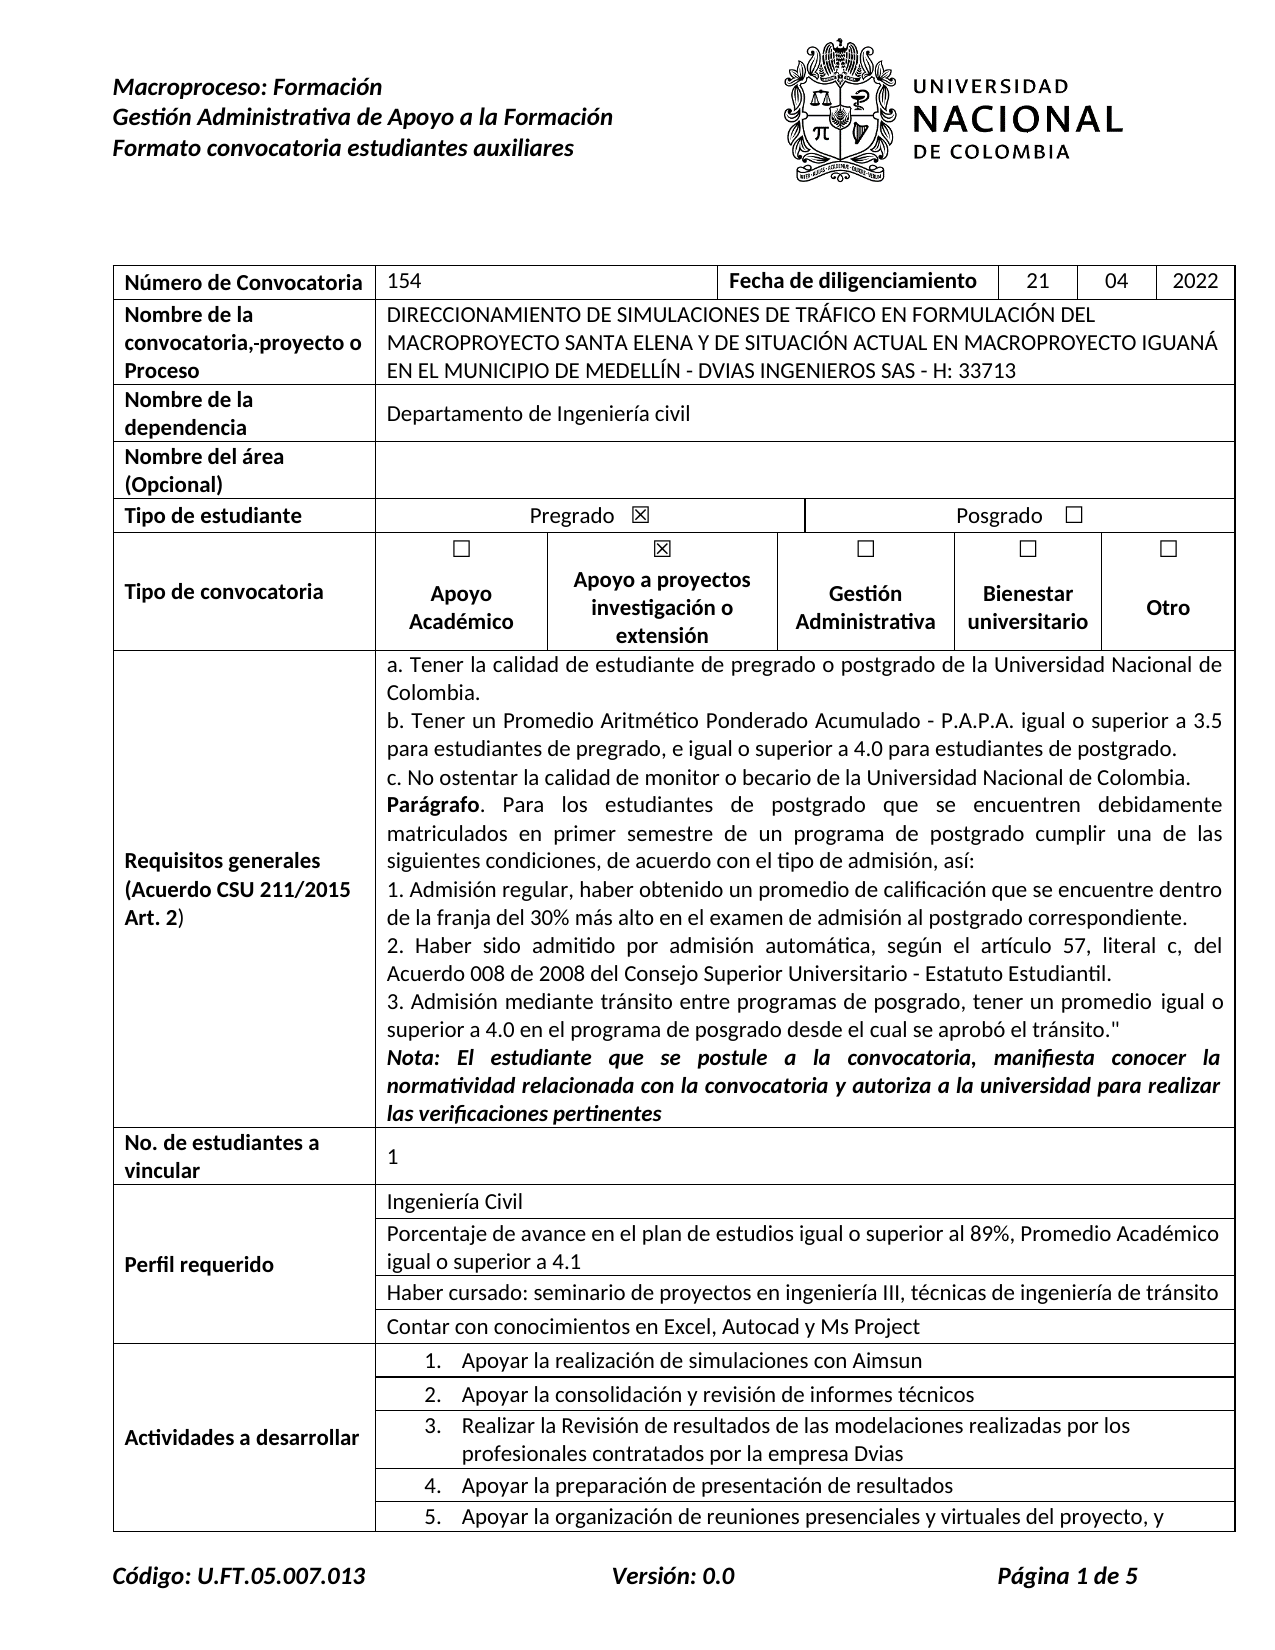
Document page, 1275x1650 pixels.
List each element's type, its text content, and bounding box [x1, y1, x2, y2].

table_cell Haber cursado: seminario de proyectos en ingeniería III, técnicas de ingeniería de tránsito [376, 1276, 1234, 1309]
table_cell Bienestar universitario [955, 564, 1101, 649]
table_cell Nombre de la convocatoria, proyecto o Proceso [114, 300, 375, 384]
table_cell No. de estudiantes a vincular [114, 1128, 375, 1184]
table_header 2022 [1157, 266, 1234, 299]
table_cell DIRECCIONAMIENTO DE SIMULACIONES DE TRÁFICO EN FORMULACIÓN DEL MACROPROYECTO SANTA ELENA Y DE SITUACIÓN ACTUAL EN MACROPROYECTO IGUANÁ EN EL MUNICIPIO DE MEDELLÍN - DVIAS INGENIEROS SAS - H: 33713 [376, 300, 1234, 384]
table_cell Porcentaje de avance en el plan de estudios igual o superior al 89%, Promedio Académico igual o superior a 4.1 [376, 1219, 1234, 1275]
table_cell Gestión Administrativa [778, 564, 954, 649]
table_cell Perfil requerido [114, 1185, 375, 1343]
table_cell Nombre del área (Opcional) [114, 442, 375, 498]
table_cell Ingeniería Civil [376, 1185, 1234, 1218]
table_header Fecha de diligenciamiento [718, 266, 998, 299]
table_cell Contar con conocimientos en Excel, Autocad y Ms Project [376, 1310, 1234, 1343]
table_cell Departamento de Ingeniería civil [376, 385, 1234, 441]
table_cell Realizar la Revisión de resultados de las modelaciones realizadas por los profesionales contratados por la empresa Dvias [376, 1411, 1234, 1467]
table_cell Tipo de convocatoria [114, 533, 375, 649]
table_header 21 [999, 266, 1077, 299]
table_cell Nombre de la dependencia [114, 385, 375, 441]
table_cell Apoyar la organización de reuniones presenciales y virtuales del proyecto, y asistir a estas cuando sea requerido. [376, 1502, 1234, 1531]
table_cell Actividades a desarrollar [114, 1344, 375, 1531]
table_cell Requisitos generales (Acuerdo CSU 211/2015 Art. 2) [114, 651, 375, 1127]
table_cell Apoyar la preparación de presentación de resultados [376, 1469, 1234, 1501]
table_cell Tipo de estudiante [114, 499, 375, 532]
table_header 04 [1078, 266, 1156, 299]
table_header 154 [376, 266, 717, 299]
table_cell [376, 442, 1234, 498]
table_cell Apoyo Académico [376, 564, 547, 649]
table_cell Apoyo a proyectos investigación o extensión [548, 564, 777, 649]
table_header Número de Convocatoria [114, 266, 375, 299]
table_cell a. Tener la calidad de estudiante de pregrado o postgrado de la Universidad Nacional de Colombia. b. Tener un Promedio Aritmético Ponderado Acumulado - P.A.P.A. igual o superior a 3.5 para estudiantes de pregrado, e igual o superior a 4.0 para estudiantes de postgrado. c. No ostentar la calidad de monitor o becario de la Universidad Nacional de Colombia. Parágrafo. Para los estudiantes de postgrado que se encuentren debidamente matriculados en primer semestre de un programa de postgrado cumplir una de las siguientes condiciones, de acuerdo con el tipo de admisión, así: 1. Admisión regular, haber obtenido un promedio de calificación que se encuentre dentro de la franja del 30% más alto en el examen de admisión al postgrado correspondiente. 2. Haber sido admitido por admisión automática, según el artículo 57, literal c, del Acuerdo 008 de 2008 del Consejo Superior Universitario - Estatuto Estudiantil. 3. Admisión mediante tránsito entre programas de posgrado, tener un promedio igual o superior a 4.0 en el programa de posgrado desde el cual se aprobó el tránsito." Nota: El estudiante que se postule a la convocatoria, manifiesta conocer la normatividad relacionada con la convocatoria y autoriza a la universidad para realizar las verificaciones pertinentes [376, 651, 1234, 1127]
picture [748, 2, 1158, 218]
table_cell Otro [1102, 564, 1234, 649]
table_cell Apoyar la realización de simulaciones con Aimsun [376, 1344, 1234, 1376]
table_cell Pregrado [376, 499, 804, 532]
table_cell Posgrado [806, 499, 1234, 532]
table_cell 1 [376, 1128, 1234, 1184]
table_cell Apoyar la consolidación y revisión de informes técnicos [376, 1378, 1234, 1410]
